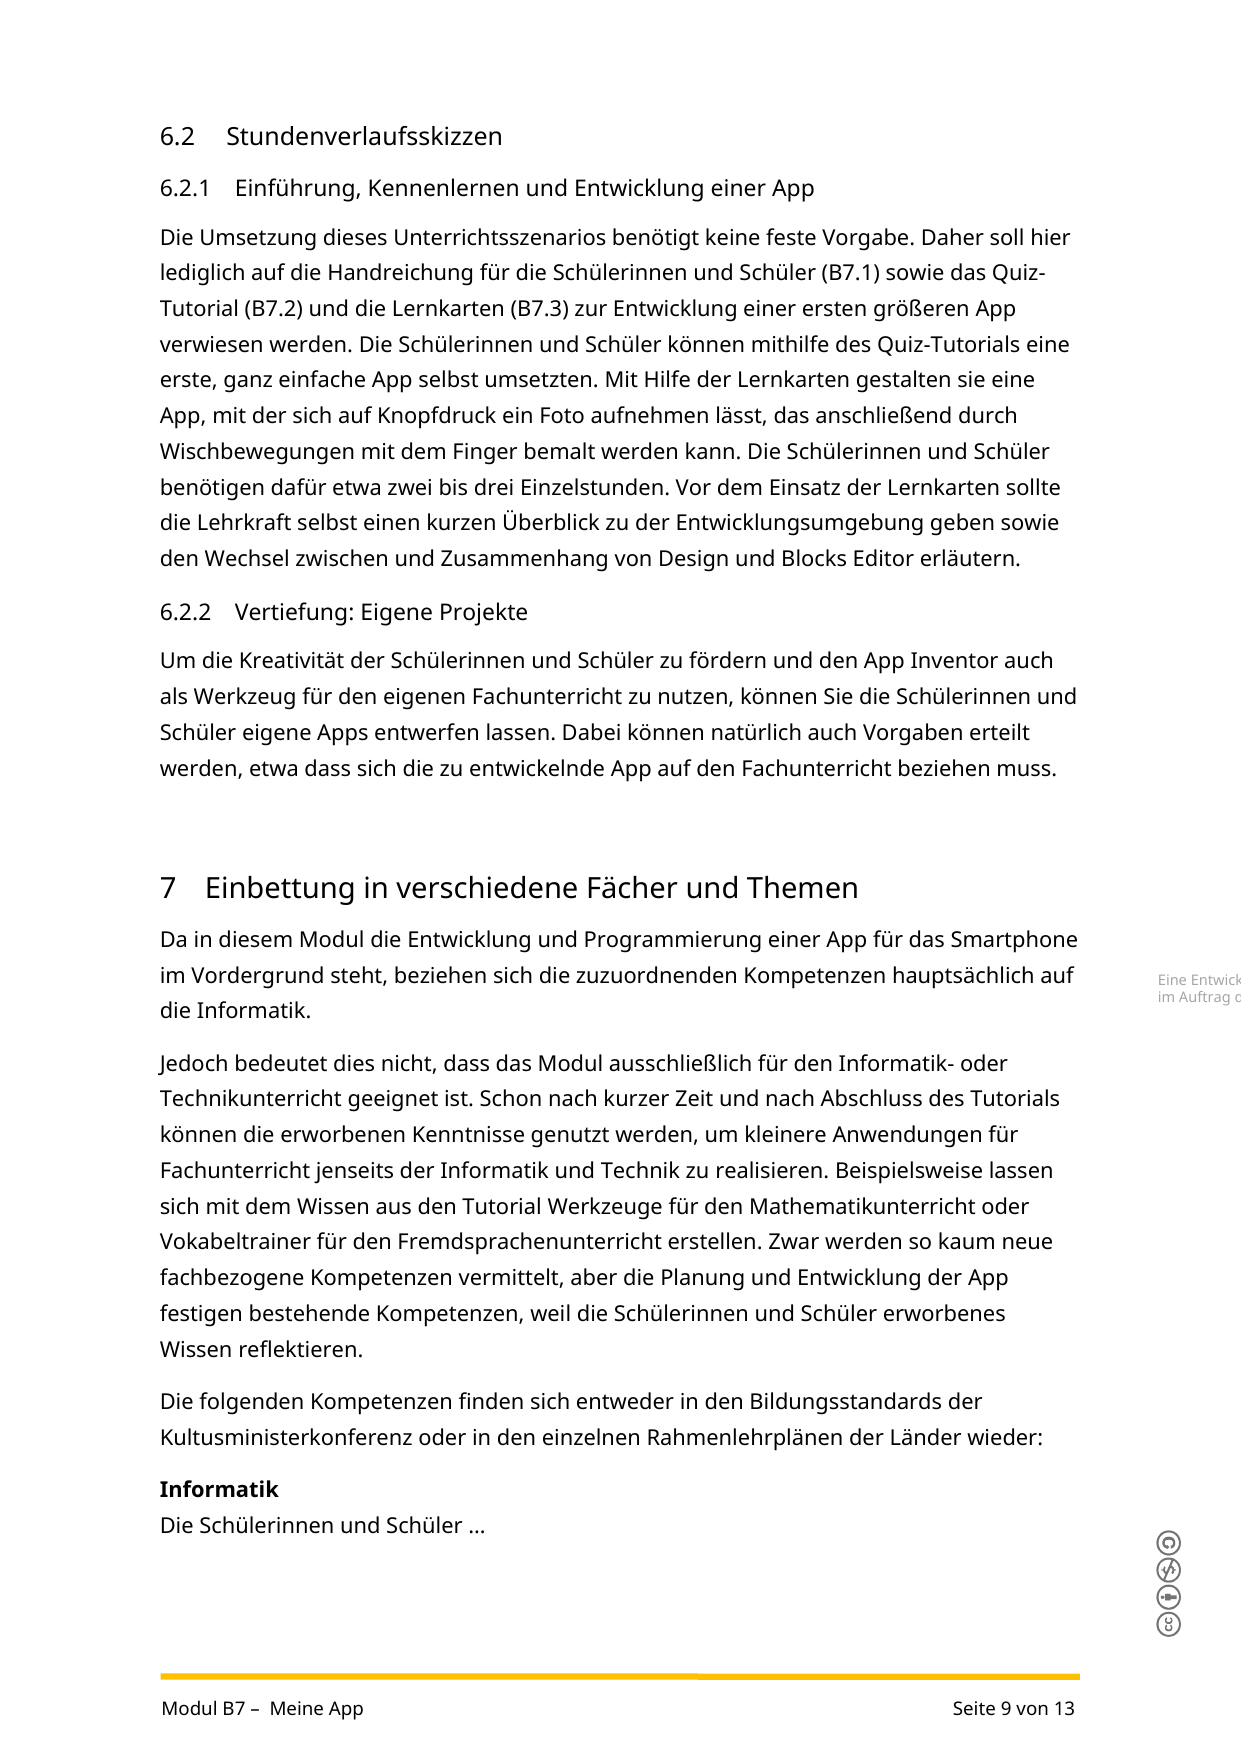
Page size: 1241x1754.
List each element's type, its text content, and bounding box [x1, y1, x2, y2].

text Informatik Die Schülerinnen und Schüler … [159, 1474, 1081, 1539]
subtitle Einführung, Kennenlernen und Entwicklung einer App [159, 171, 1081, 203]
text Die folgenden Kompetenzen finden sich entweder in den Bildungsstandards der Kultusministerkonferenz oder in den einzelnen Rahmenlehrplänen der Länder wieder: [159, 1386, 1081, 1451]
subtitle Vertiefung: Eigene Projekte [159, 595, 1081, 627]
subtitle Stundenverlaufsskizzen [159, 118, 1081, 152]
text Um die Kreativität der Schülerinnen und Schüler zu fördern und den App Inventor auch als Werkzeug für den eigenen Fachunterricht zu nutzen, können Sie die Schülerinnen und Schüler eigene Apps entwerfen lassen. Dabei können natürlich auch Vorgaben erteilt werden, etwa dass sich die zu entwickelnde App auf den Fachunterricht beziehen muss. [159, 645, 1081, 782]
text Die Umsetzung dieses Unterrichtsszenarios benötigt keine feste Vorgabe. Daher soll hier lediglich auf die Handreichung für die Schülerinnen und Schüler (B7.1) sowie das Quiz-Tutorial (B7.2) und die Lernkarten (B7.3) zur Entwicklung einer ersten größeren App verwiesen werden. Die Schülerinnen und Schüler können mithilfe des Quiz-Tutorials eine erste, ganz einfache App selbst umsetzten. Mit Hilfe der Lernkarten gestalten sie eine App, mit der sich auf Knopfdruck ein Foto aufnehmen lässt, das anschließend durch Wischbewegungen mit dem Finger bemalt werden kann. Die Schülerinnen und Schüler benötigen dafür etwa zwei bis drei Einzelstunden. Vor dem Einsatz der Lernkarten sollte die Lehrkraft selbst einen kurzen Überblick zu der Entwicklungsumgebung geben sowie den Wechsel zwischen und Zusammenhang von Design und Blocks Editor erläutern. [159, 221, 1081, 573]
text Da in diesem Modul die Entwicklung und Programmierung einer App für das Smartphone im Vordergrund steht, beziehen sich die zuzuordnenden Kompetenzen hauptsächlich auf die Informatik. [159, 924, 1081, 1025]
text Jedoch bedeutet dies nicht, dass das Modul ausschließlich für den Informatik- oder Technikunterricht geeignet ist. Schon nach kurzer Zeit und nach Abschluss des Tutorials können die erworbenen Kenntnisse genutzt werden, um kleinere Anwendungen für Fachunterricht jenseits der Informatik und Technik zu realisieren. Beispielsweise lassen sich mit dem Wissen aus den Tutorial Werkzeuge für den Mathematikunterricht oder Vokabeltrainer für den Fremdsprachenunterricht erstellen. Zwar werden so kaum neue fachbezogene Kompetenzen vermittelt, aber die Planung und Entwicklung der App festigen bestehende Kompetenzen, weil die Schülerinnen und Schüler erworbenes Wissen reflektieren. [159, 1048, 1081, 1363]
subtitle Einbettung in verschiedene Fächer und Themen [159, 867, 1081, 907]
